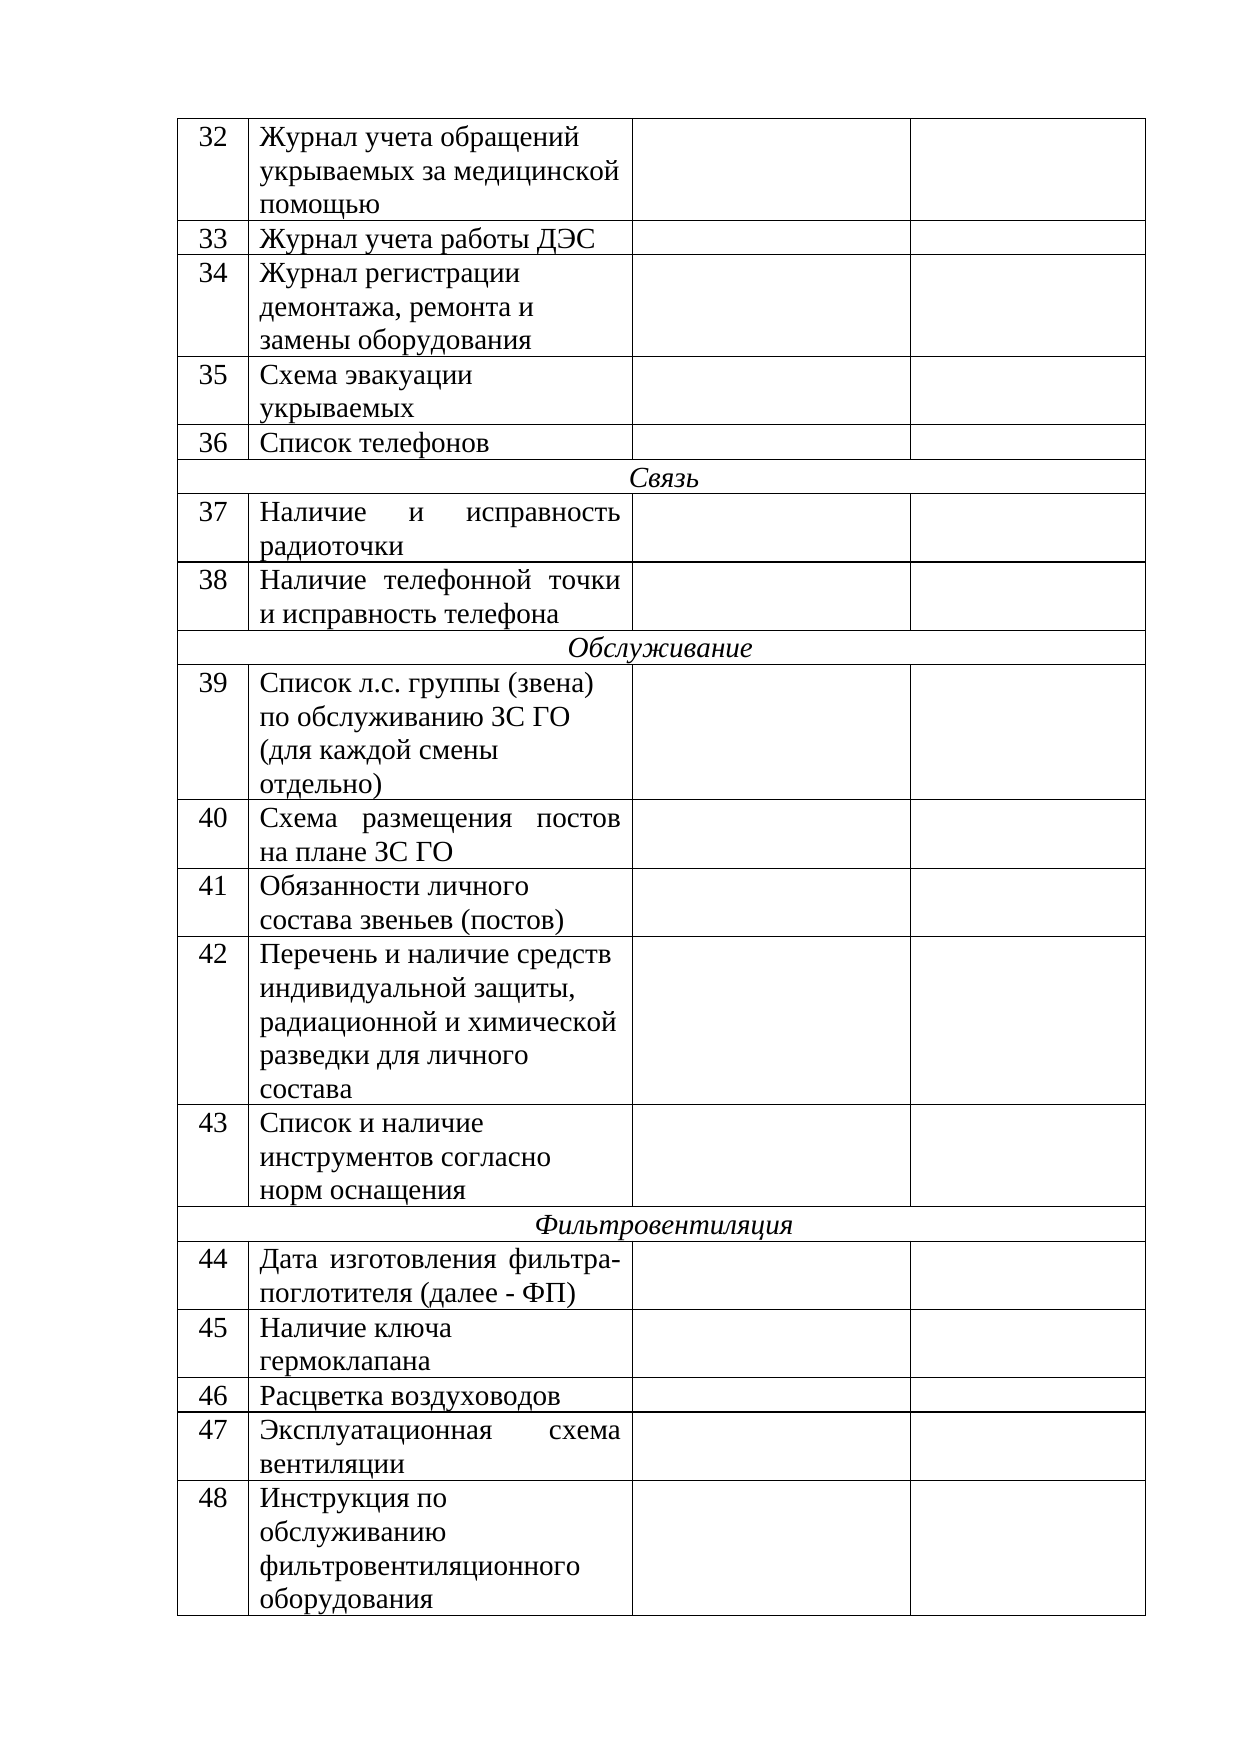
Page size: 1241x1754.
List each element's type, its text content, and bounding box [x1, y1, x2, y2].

table_cell [911, 800, 1145, 867]
table_cell [911, 357, 1145, 424]
table_cell [911, 1378, 1145, 1411]
table_cell [633, 937, 910, 1104]
table_cell [911, 665, 1145, 799]
table_cell 34 [178, 255, 248, 356]
table_cell Наличие ключа гермоклапана [249, 1310, 632, 1377]
table_cell [633, 119, 910, 220]
table_cell 43 [178, 1105, 248, 1206]
table_cell [633, 563, 910, 629]
table_cell [633, 1413, 910, 1479]
table_cell [633, 869, 910, 936]
table_cell [911, 119, 1145, 220]
table_cell 38 [178, 563, 248, 629]
table_cell [911, 1242, 1145, 1309]
table_cell [633, 255, 910, 356]
table_cell Список и наличие инструментов согласно норм оснащения [249, 1105, 632, 1206]
table_cell Схема эвакуации укрываемых [249, 357, 632, 424]
table_cell [911, 1481, 1145, 1615]
table_cell [633, 1105, 910, 1206]
table_cell Наличие телефонной точки и исправность телефона [249, 563, 632, 629]
table_cell [911, 494, 1145, 561]
table_cell Наличие и исправность радиоточки [249, 494, 632, 561]
table_cell 41 [178, 869, 248, 936]
table_cell [911, 425, 1145, 459]
table_cell Список телефонов [249, 425, 632, 459]
table_cell [911, 255, 1145, 356]
table_cell 44 [178, 1242, 248, 1309]
table_cell [911, 1413, 1145, 1479]
table_cell Обязанности личного состава звеньев (постов) [249, 869, 632, 936]
table_cell 45 [178, 1310, 248, 1377]
table_cell 47 [178, 1413, 248, 1479]
table_cell 37 [178, 494, 248, 561]
table_cell Журнал учета обращений укрываемых за медицинской помощью [249, 119, 632, 220]
table_cell Дата изготовления фильтра-поглотителя (далее - ФП) [249, 1242, 632, 1309]
table_cell [633, 800, 910, 867]
table_cell Схема размещения постов на плане ЗС ГО [249, 800, 632, 867]
table_cell [911, 563, 1145, 629]
table_cell [633, 1378, 910, 1411]
table_cell [633, 665, 910, 799]
table_cell [911, 869, 1145, 936]
table_cell 46 [178, 1378, 248, 1411]
table_cell [633, 1481, 910, 1615]
table_cell Перечень и наличие средств индивидуальной защиты, радиационной и химической разведки для личного состава [249, 937, 632, 1104]
table_cell [911, 937, 1145, 1104]
table_cell Журнал учета работы ДЭС [249, 221, 632, 254]
table_cell [633, 494, 910, 561]
table_cell 39 [178, 665, 248, 799]
table_cell 33 [178, 221, 248, 254]
table_cell [633, 221, 910, 254]
table_cell [633, 1242, 910, 1309]
table_cell [633, 1310, 910, 1377]
table_cell [633, 425, 910, 459]
table_cell 48 [178, 1481, 248, 1615]
table_cell 42 [178, 937, 248, 1104]
table_cell Инструкция по обслуживанию фильтровентиляционного оборудования [249, 1481, 632, 1615]
table_cell 36 [178, 425, 248, 459]
table_cell [911, 221, 1145, 254]
table_cell Журнал регистрации демонтажа, ремонта и замены оборудования [249, 255, 632, 356]
table_cell Обслуживание [178, 631, 1145, 664]
table_cell [633, 357, 910, 424]
table_cell Связь [178, 460, 1145, 493]
table_cell Эксплуатационная схема вентиляции [249, 1413, 632, 1479]
table_cell 35 [178, 357, 248, 424]
table_cell [911, 1310, 1145, 1377]
table_cell 32 [178, 119, 248, 220]
table_cell 40 [178, 800, 248, 867]
table_cell [911, 1105, 1145, 1206]
table_cell Расцветка воздуховодов [249, 1378, 632, 1411]
table_cell Список л.с. группы (звена) по обслуживанию ЗС ГО (для каждой смены отдельно) [249, 665, 632, 799]
table_cell Фильтровентиляция [178, 1207, 1145, 1241]
